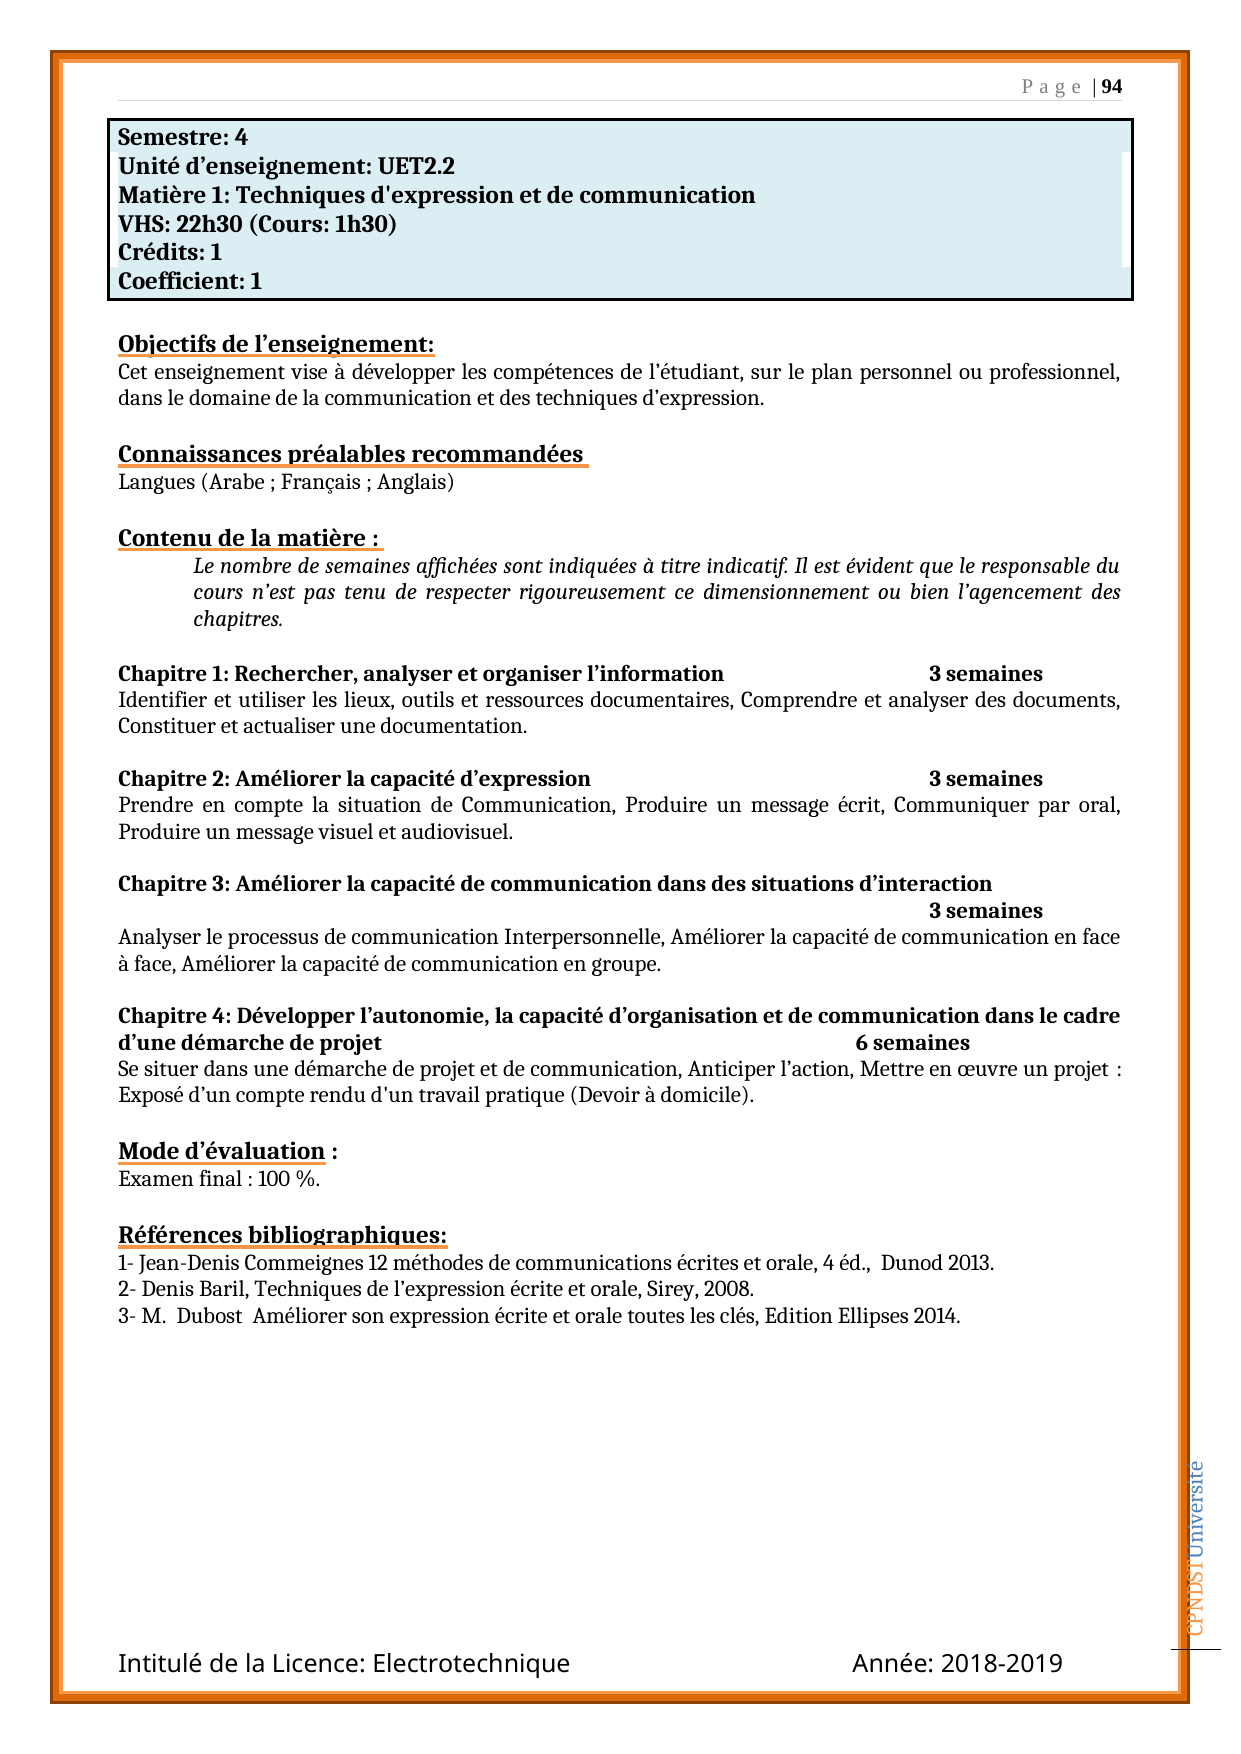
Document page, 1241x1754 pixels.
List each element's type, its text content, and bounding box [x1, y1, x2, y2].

text Mode d’évaluation : [118, 1137, 1122, 1166]
text Crédits: 1 [118, 238, 1122, 262]
text Prendre en compte la situation de Communication, Produire un message écrit, Communiquer par oral, Produire un message visuel et audiovisuel. [118, 792, 1122, 845]
text Chapitre 2: Améliorer la capacité d’expression 3 semaines [118, 766, 1122, 792]
text Langues (Arabe ; Français ; Anglais) [118, 469, 1122, 495]
text VHS: 22h30 (Cours: 1h30) [118, 209, 1122, 238]
text Chapitre 4: Développer l’autonomie, la capacité d’organisation et de communication dans le cadre d’une démarche de projet 6 semaines [118, 1003, 1122, 1056]
text Identifier et utiliser les lieux, outils et ressources documentaires, Comprendre et analyser des documents, Constituer et actualiser une documentation. [118, 687, 1122, 739]
text Références bibliographiques: [118, 1221, 1122, 1250]
text Semestre: 4 [110, 121, 1131, 152]
text Analyser le processus de communication Interpersonnelle, Améliorer la capacité de communication en face à face, Améliorer la capacité de communication en groupe. [118, 924, 1122, 977]
text Coefficient: 1 [110, 262, 1131, 298]
text Chapitre 1: Rechercher, analyser et organiser l’information 3 semaines [118, 660, 1122, 687]
text Contenu de la matière : [118, 524, 1122, 553]
text Le nombre de semaines affichées sont indiquées à titre indicatif. Il est évident que le responsable du cours n’est pas tenu de respecter rigoureusement ce dimensionnement ou bien l’agencement des chapitres. [193, 553, 1122, 632]
text 3- M. Dubost Améliorer son expression écrite et orale toutes les clés, Edition Ellipses 2014. [118, 1302, 1122, 1329]
text Matière 1: Techniques d'expression et de communication [118, 181, 1122, 209]
text Examen final : 100 %. [118, 1166, 1122, 1192]
text 1- Jean-Denis Commeignes 12 méthodes de communications écrites et orale, 4 éd., Dunod 2013. [118, 1250, 1122, 1276]
text Cet enseignement vise à développer les compétences de l’étudiant, sur le plan personnel ou professionnel, dans le domaine de la communication et des techniques d’expression. [118, 358, 1122, 411]
text Se situer dans une démarche de projet et de communication, Anticiper l’action, Mettre en œuvre un projet : Exposé d’un compte rendu d'un travail pratique (Devoir à domicile). [118, 1056, 1122, 1108]
text Connaissances préalables recommandées [118, 440, 1122, 469]
text 2- Denis Baril, Techniques de l’expression écrite et orale, Sirey, 2008. [118, 1276, 1122, 1302]
text Objectifs de l’enseignement: [118, 330, 1122, 358]
text Chapitre 3: Améliorer la capacité de communication dans des situations d’interaction 3 semaines [118, 871, 1122, 924]
text Unité d’enseignement: UET2.2 [118, 152, 1122, 181]
